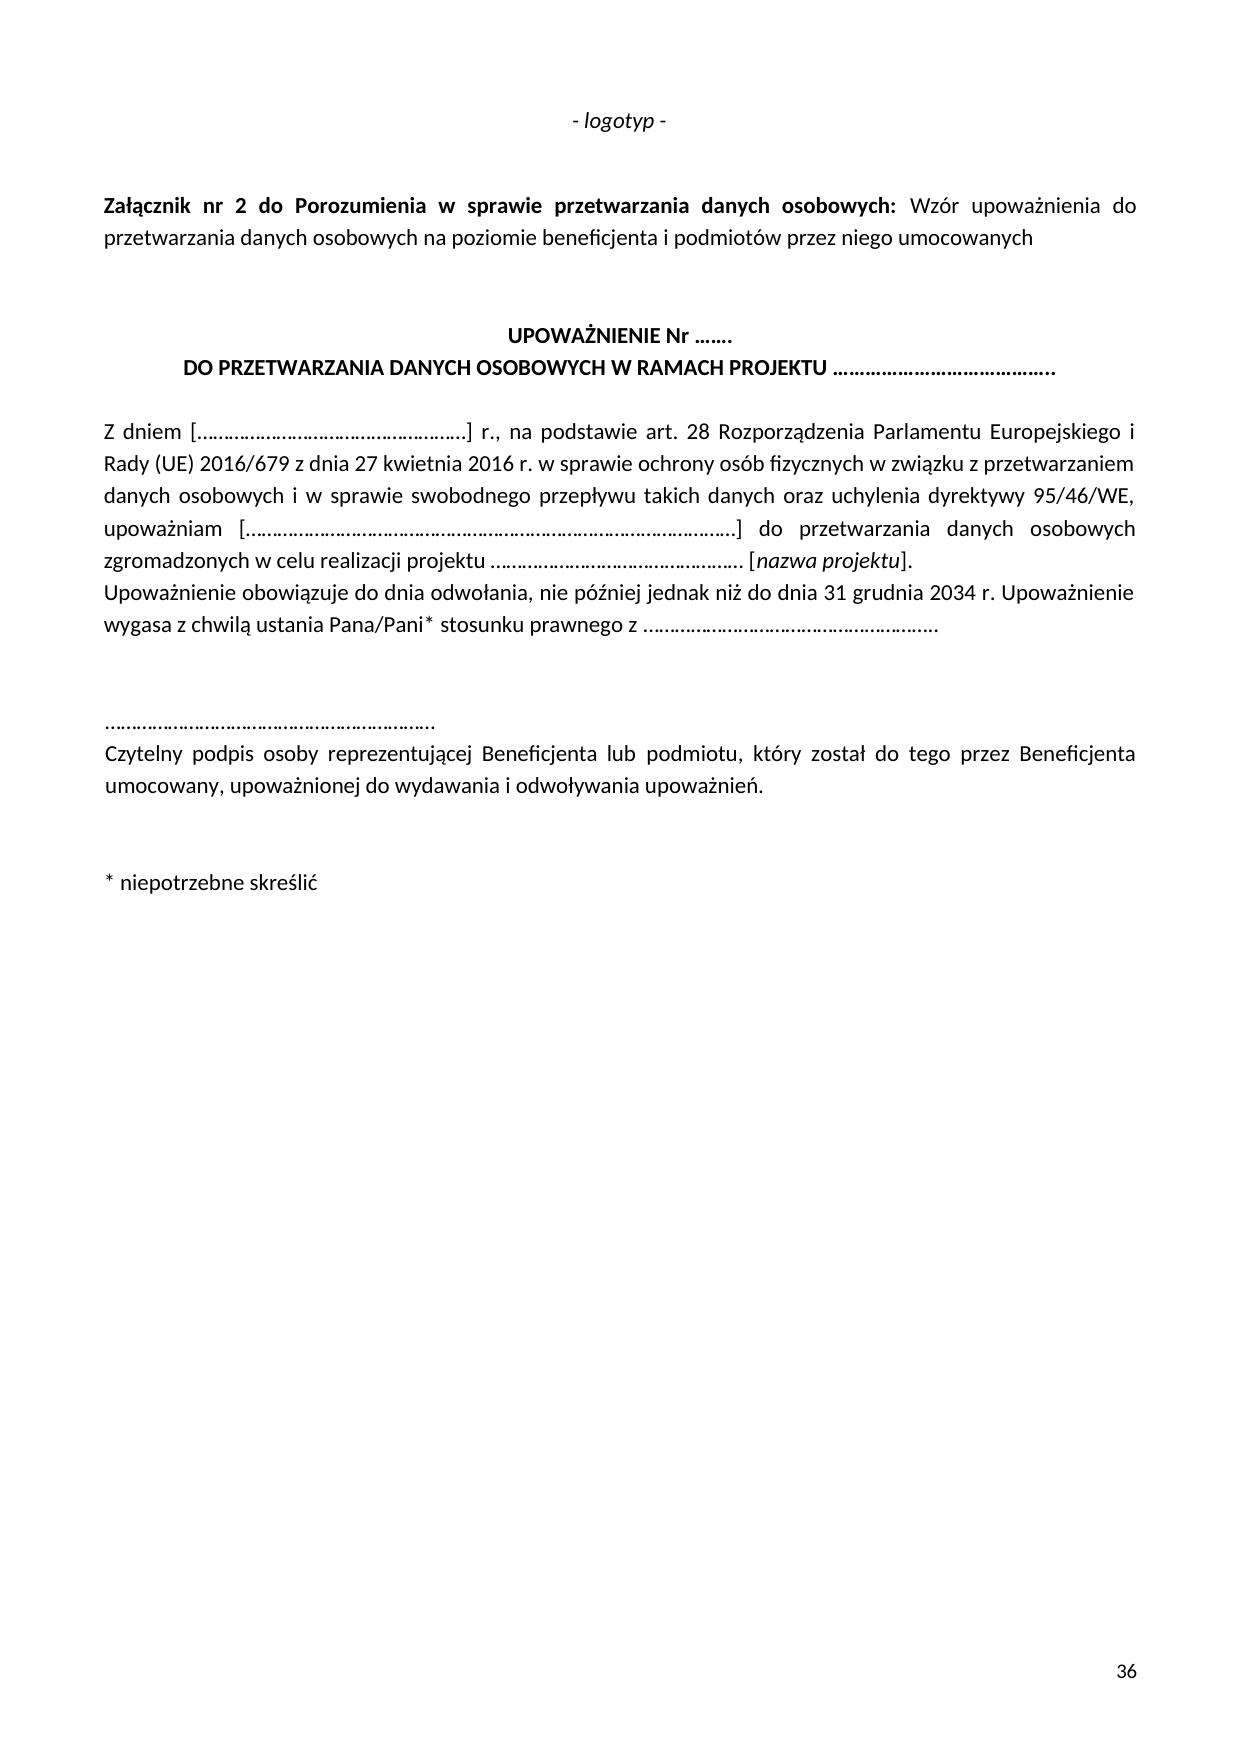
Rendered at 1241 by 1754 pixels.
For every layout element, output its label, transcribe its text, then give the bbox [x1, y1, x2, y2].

text UPOWAŻNIENIE Nr ……. DO PRZETWARZANIA DANYCH OSOBOWYCH W RAMACH PROJEKTU ………………………………….. [103, 321, 1137, 381]
text Z dniem [……………………………………………] r., na podstawie art. 28 Rozporządzenia Parlamentu Europejskiego i Rady (UE) 2016/679 z dnia 27 kwietnia 2016 r. w sprawie ochrony osób fizycznych w związku z przetwarzaniem danych osobowych i w sprawie swobodnego przepływu takich danych oraz uchylenia dyrektywy 95/46/WE, upoważniam […………………………………………………………………………………] do przetwarzania danych osobowych zgromadzonych w celu realizacji projektu ………………………………………… [nazwa projektu]. [103, 417, 1137, 574]
text ……………………………………………………… Czytelny podpis osoby reprezentującej Beneficjenta lub podmiotu, który został do tego przez Beneficjenta umocowany, upoważnionej do wydawania i odwoływania upoważnień. [105, 707, 1137, 799]
text Załącznik nr 2 do Porozumienia w sprawie przetwarzania danych osobowych: Wzór upoważnienia do przetwarzania danych osobowych na poziomie beneficjenta i podmiotów przez niego umocowanych [103, 191, 1137, 251]
text Upoważnienie obowiązuje do dnia odwołania, nie później jednak niż do dnia 31 grudnia 2034 r. Upoważnienie wygasa z chwilą ustania Pana/Pani* stosunku prawnego z ……………………………………………….. [103, 578, 1137, 638]
text * niepotrzebne skreślić [103, 868, 1137, 896]
text - logotyp - [103, 106, 1137, 134]
